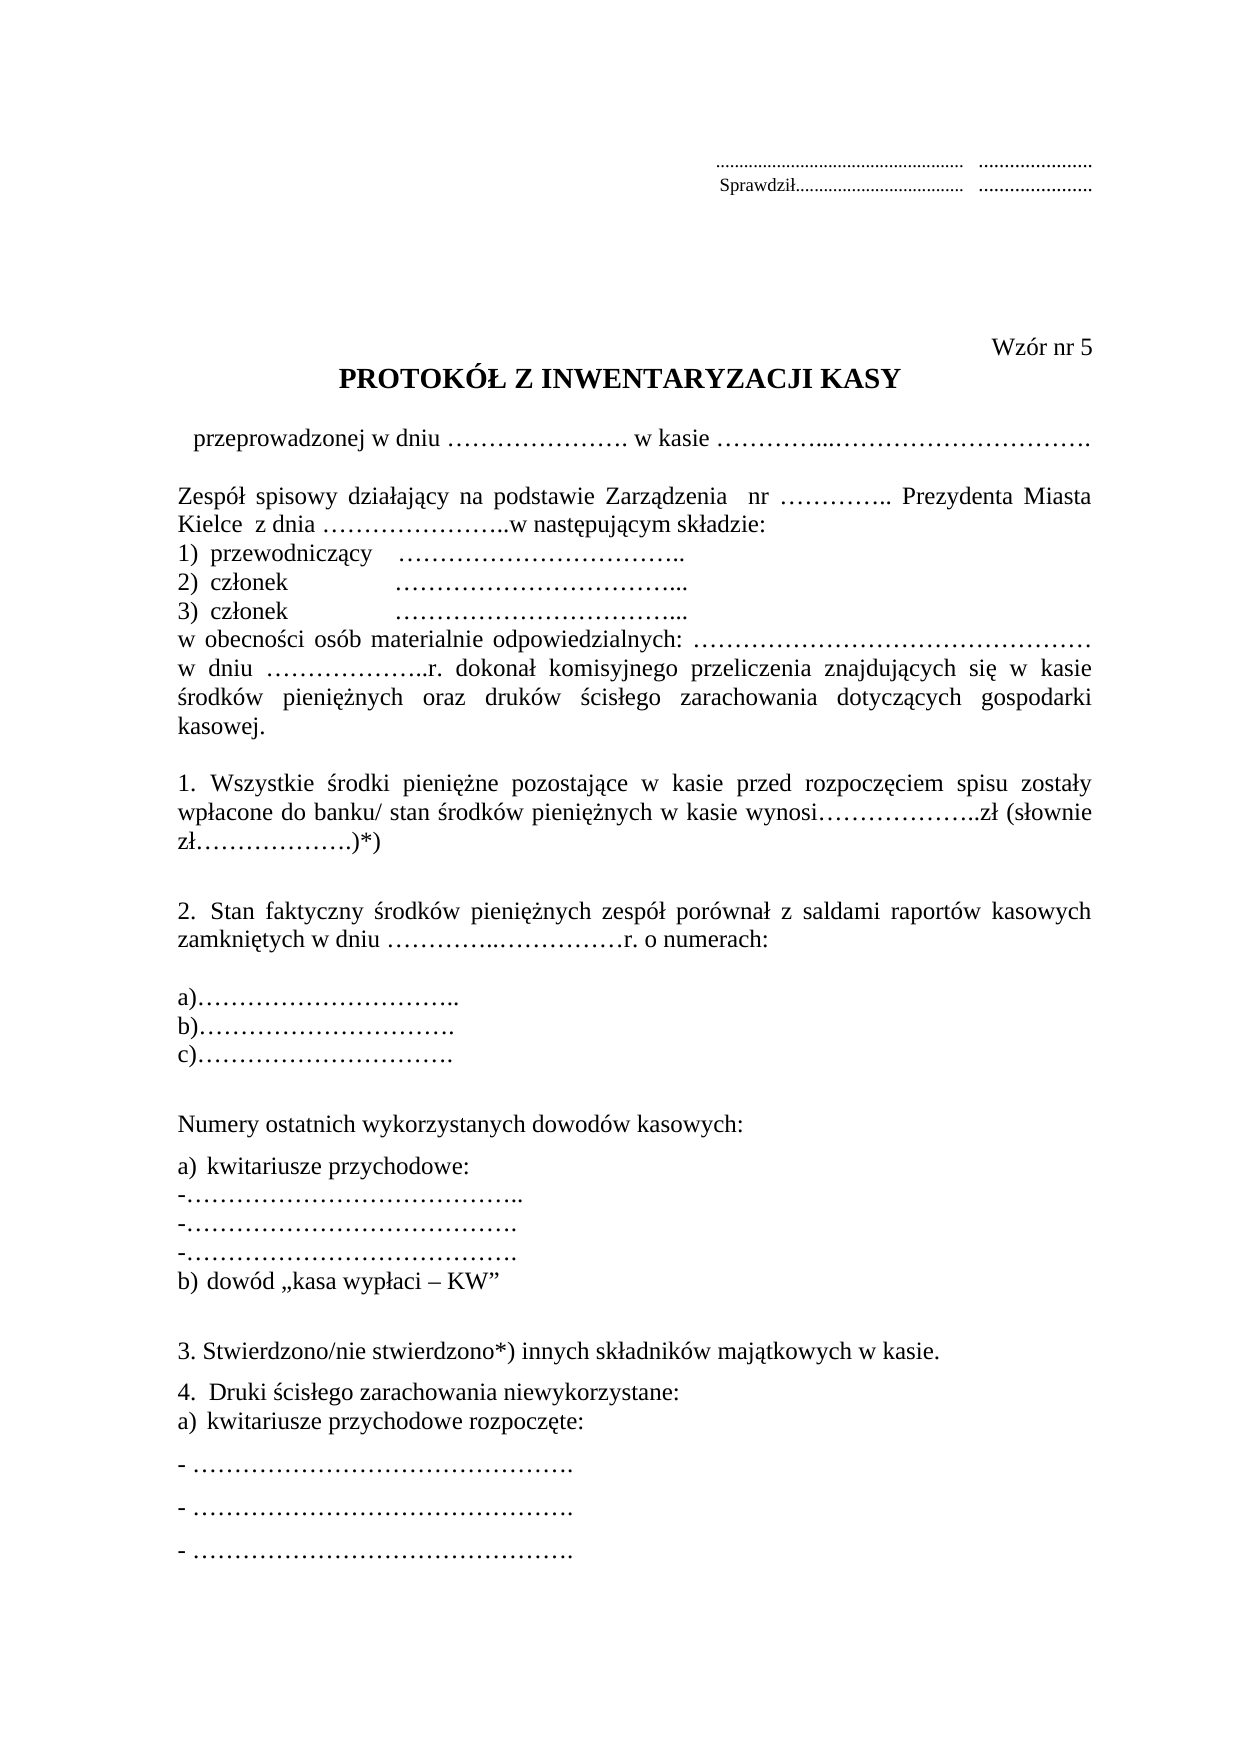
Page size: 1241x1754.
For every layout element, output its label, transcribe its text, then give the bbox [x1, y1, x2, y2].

text 4. Druki ścisłego zarachowania niewykorzystane: [177, 1377, 1093, 1406]
text Sprawdził.................................... ...................... [148, 172, 1093, 196]
list Wszystkie środki pieniężne pozostające w kasie przed rozpoczęciem spisu zostały wpłacone do banku/ stan środków pieniężnych w kasie wynosi………………..zł (słownie zł……………….)*) [177, 768, 1093, 854]
list Stan faktyczny środków pieniężnych zespół porównał z saldami raportów kasowych zamkniętych w dniu …………..……………r. o numerach: [177, 896, 1093, 953]
text w obecności osób materialnie odpowiedzialnych: ………………………………………… w dniu ………………..r. dokonał komisyjnego przeliczenia znajdujących się w kasie środków pieniężnych oraz druków ścisłego zarachowania dotyczących gospodarki kasowej. [177, 624, 1093, 739]
text -………………………………….. [177, 1179, 1093, 1208]
list przewodniczący …………………………….. [177, 538, 1093, 567]
list kwitariusze przychodowe: [177, 1151, 1093, 1179]
list członek ……………………………... [177, 596, 1093, 624]
text b)…………………………. [177, 1011, 1093, 1039]
text - ………………………………………. [177, 1449, 1093, 1478]
subtitle PROTOKÓŁ Z INWENTARYZACJI KASY [148, 361, 1093, 394]
text -…………………………………. [177, 1208, 1093, 1237]
text - ………………………………………. [177, 1492, 1093, 1521]
text c)…………………………. [177, 1039, 1093, 1068]
text przeprowadzonej w dniu …………………. w kasie …………...…………………………. [148, 423, 1093, 452]
list dowód „kasa wypłaci – KW” [177, 1266, 1093, 1294]
text 3. Stwierdzono/nie stwierdzono*) innych składników majątkowych w kasie. [177, 1336, 1093, 1364]
text a)………………………….. [177, 982, 1093, 1011]
text -…………………………………. [177, 1237, 1093, 1266]
text Wzór nr 5 [148, 332, 1093, 361]
text Numery ostatnich wykorzystanych dowodów kasowych: [177, 1109, 1093, 1138]
text - ………………………………………. [177, 1535, 1093, 1564]
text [148, 148, 1093, 172]
list członek ……………………………... [177, 567, 1093, 596]
text Zespół spisowy działający na podstawie Zarządzenia nr ………….. Prezydenta Miasta Kielce z dnia …………………..w następującym składzie: [177, 481, 1093, 538]
list kwitariusze przychodowe rozpoczęte: [177, 1406, 1093, 1434]
